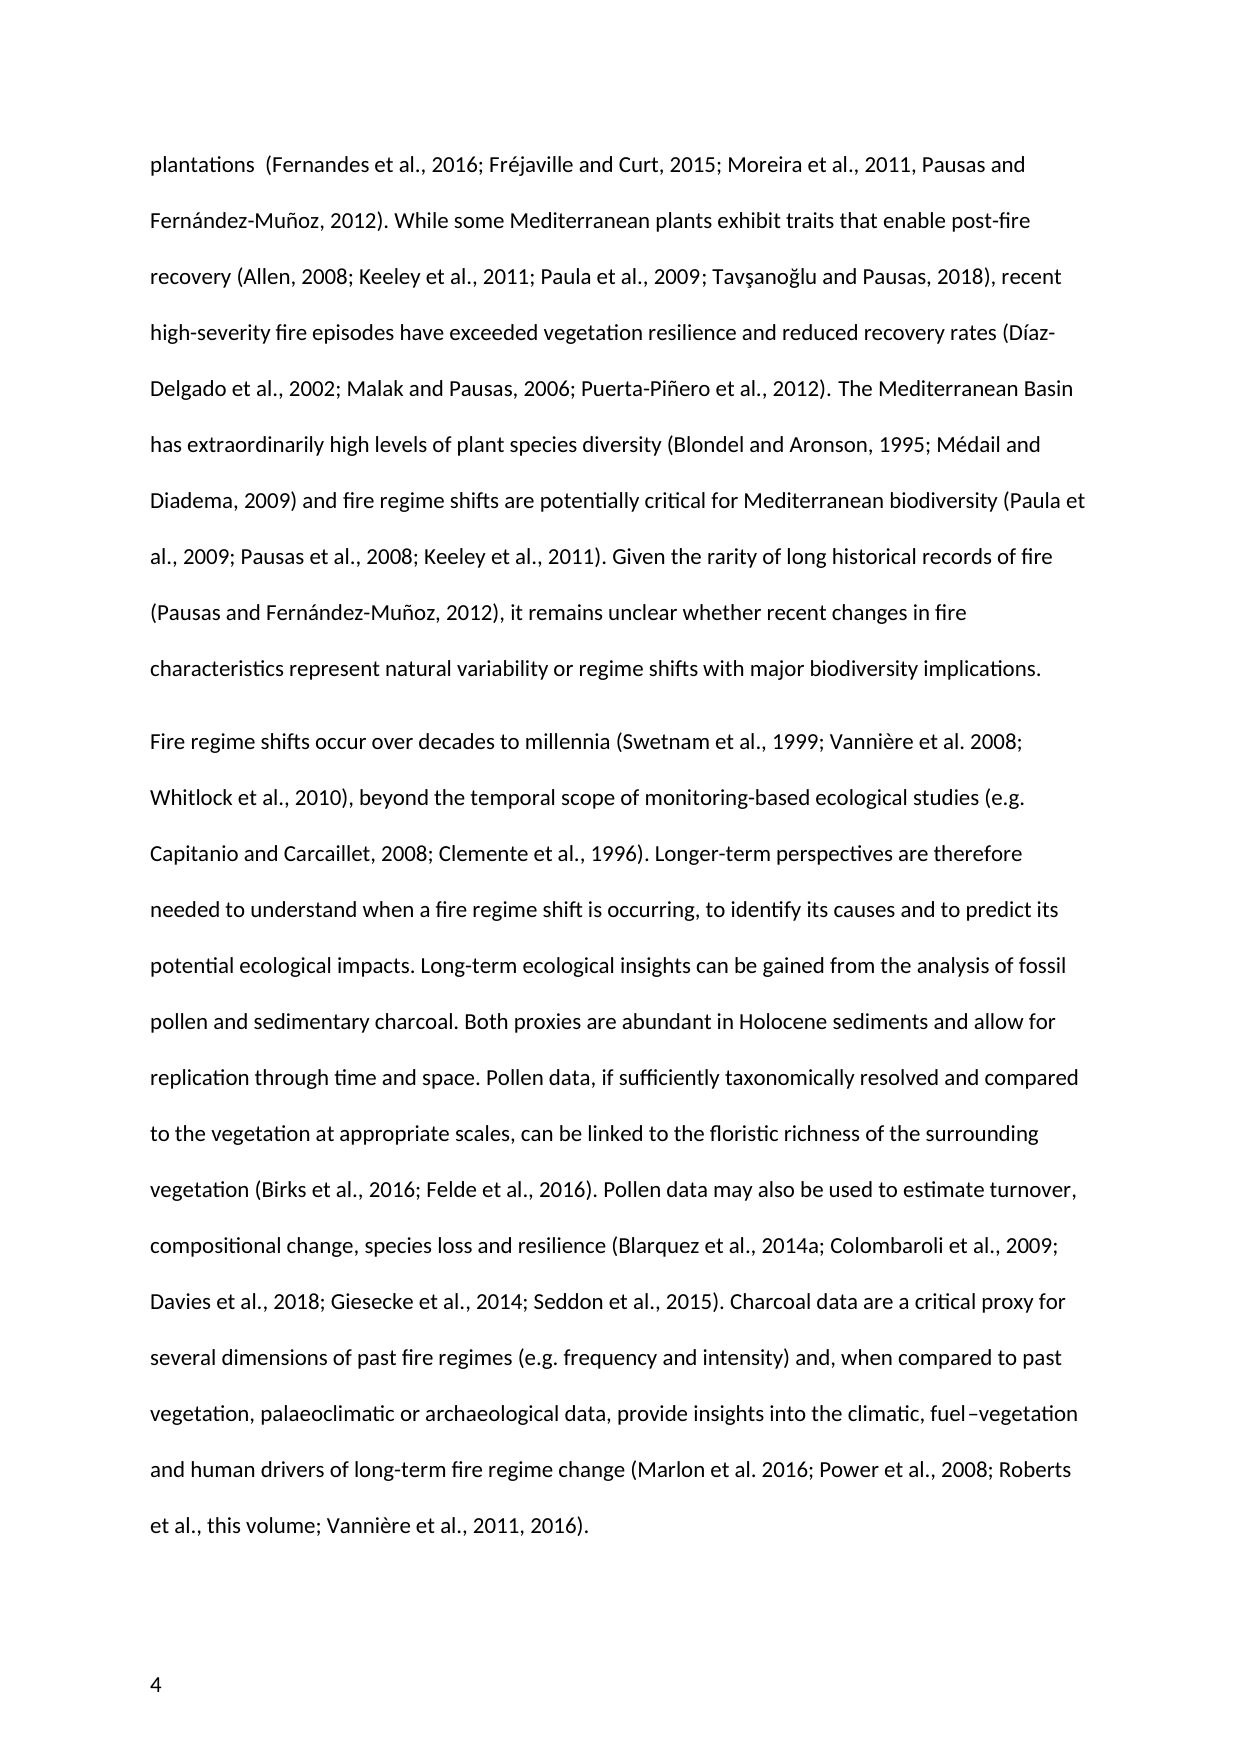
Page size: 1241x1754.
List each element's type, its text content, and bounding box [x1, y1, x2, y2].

text Fire regime shifts occur over decades to millennia (Swetnam et al., 1999; Vannière et al. 2008; Whitlock et al., 2010), beyond the temporal scope of monitoring-based ecological studies (e.g. Capitanio and Carcaillet, 2008; Clemente et al., 1996). Longer-term perspectives are therefore needed to understand when a fire regime shift is occurring, to identify its causes and to predict its potential ecological impacts. Long-term ecological insights can be gained from the analysis of fossil pollen and sedimentary charcoal. Both proxies are abundant in Holocene sediments and allow for replication through time and space. Pollen data, if sufficiently taxonomically resolved and compared to the vegetation at appropriate scales, can be linked to the floristic richness of the surrounding vegetation (Birks et al., 2016; Felde et al., 2016). Pollen data may also be used to estimate turnover, compositional change, species loss and resilience (Blarquez et al., 2014a; Colombaroli et al., 2009; Davies et al., 2018; Giesecke et al., 2014; Seddon et al., 2015). Charcoal data are a critical proxy for several dimensions of past fire regimes (e.g. frequency and intensity) and, when compared to past vegetation, palaeoclimatic or archaeological data, provide insights into the climatic, fuel–vegetation and human drivers of long-term fire regime change (Marlon et al. 2016; Power et al., 2008; Roberts et al., this volume; Vannière et al., 2011, 2016). [150, 727, 1090, 1540]
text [150, 150, 1090, 682]
